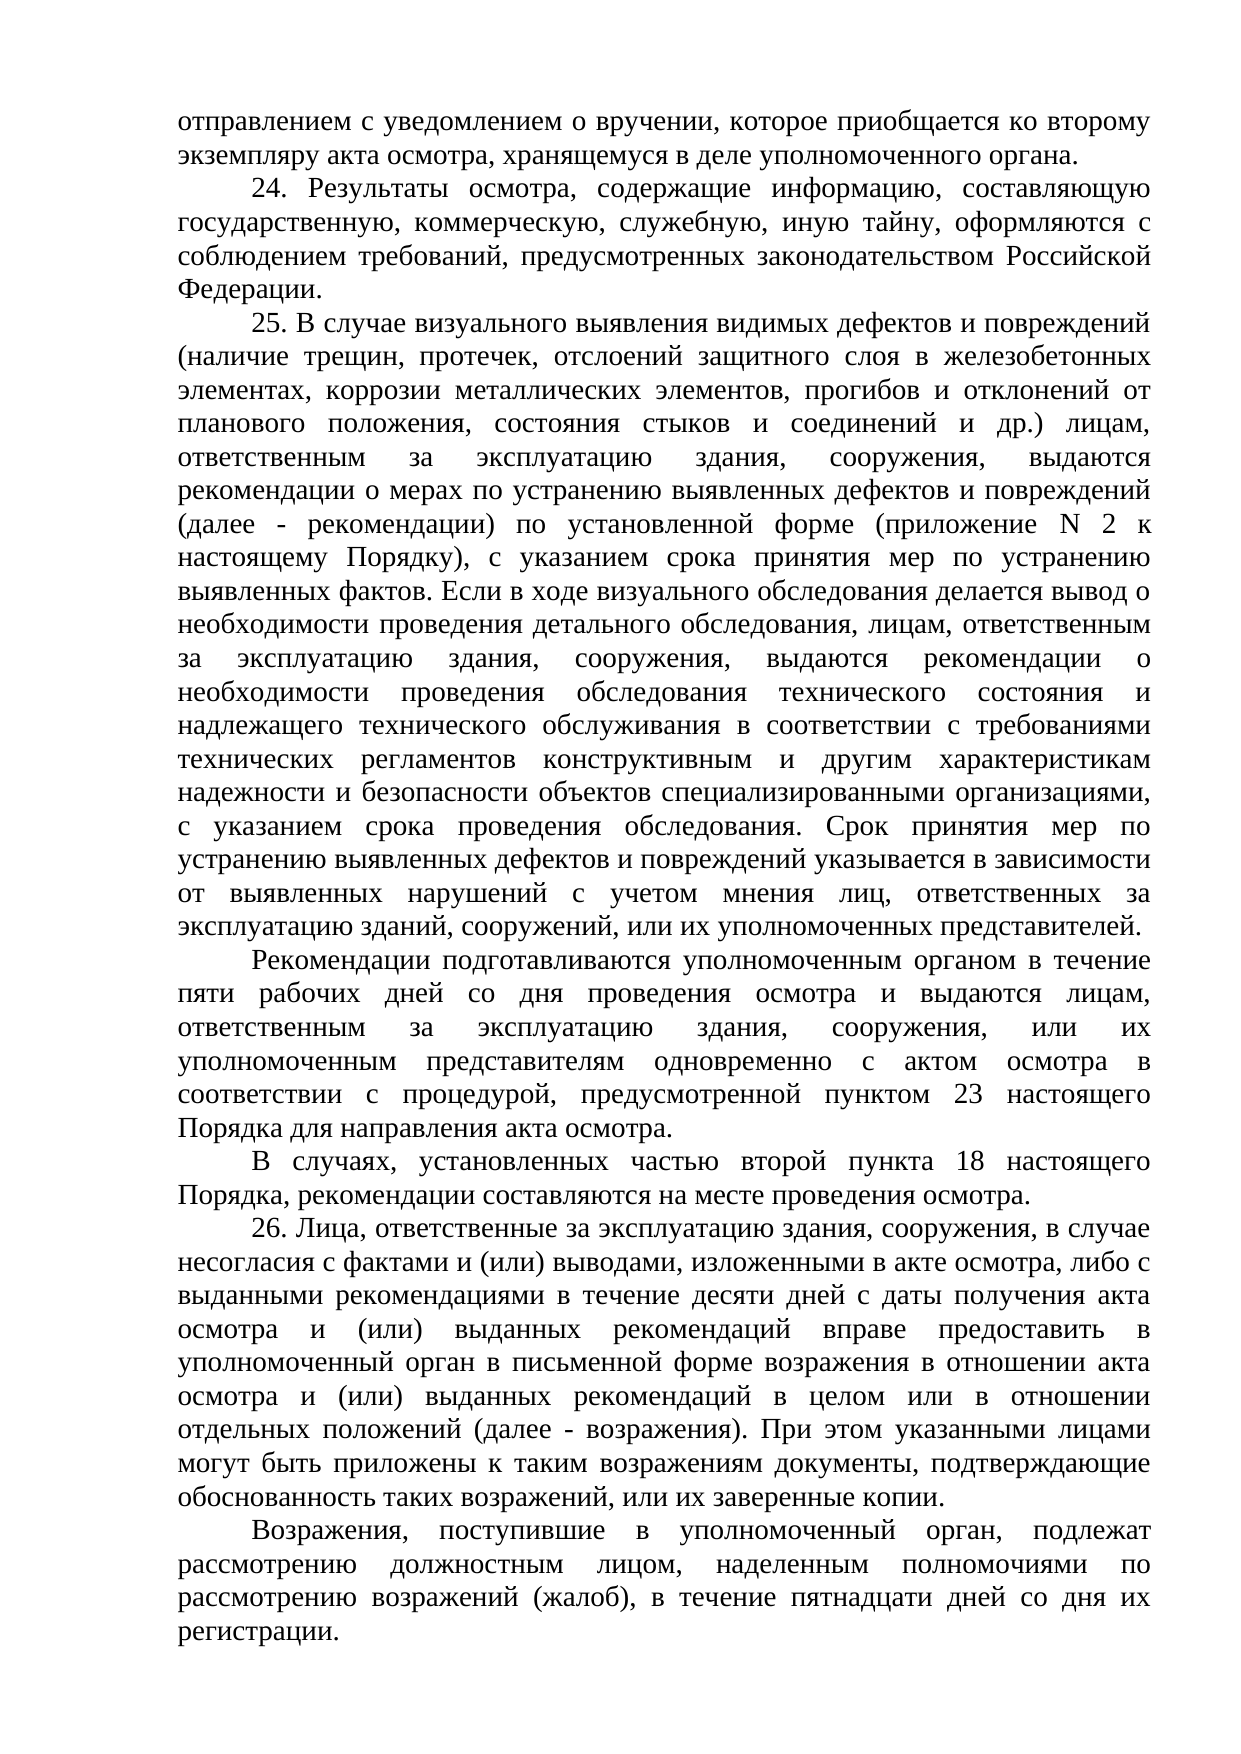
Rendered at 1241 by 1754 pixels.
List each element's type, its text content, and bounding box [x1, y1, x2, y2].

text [177, 103, 1152, 171]
text В случаях, установленных частью второй пункта 18 настоящего Порядка, рекомендации составляются на месте проведения осмотра. [177, 1143, 1152, 1210]
text 25. В случае визуального выявления видимых дефектов и повреждений (наличие трещин, протечек, отслоений защитного слоя в железобетонных элементах, коррозии металлических элементов, прогибов и отклонений от планового положения, состояния стыков и соединений и др.) лицам, ответственным за эксплуатацию здания, сооружения, выдаются рекомендации о мерах по устранению выявленных дефектов и повреждений (далее - рекомендации) по установленной форме (приложение N 2 к настоящему Порядку), с указанием срока принятия мер по устранению выявленных фактов. Если в ходе визуального обследования делается вывод о необходимости проведения детального обследования, лицам, ответственным за эксплуатацию здания, сооружения, выдаются рекомендации о необходимости проведения обследования технического состояния и надлежащего технического обслуживания в соответствии с требованиями технических регламентов конструктивным и другим характеристикам надежности и безопасности объектов специализированными организациями, с указанием срока проведения обследования. Срок принятия мер по устранению выявленных дефектов и повреждений указывается в зависимости от выявленных нарушений с учетом мнения лиц, ответственных за эксплуатацию зданий, сооружений, или их уполномоченных представителей. [177, 305, 1152, 942]
text Возражения, поступившие в уполномоченный орган, подлежат рассмотрению должностным лицом, наделенным полномочиями по рассмотрению возражений (жалоб), в течение пятнадцати дней со дня их регистрации. [177, 1512, 1152, 1646]
text 24. Результаты осмотра, содержащие информацию, составляющую государственную, коммерческую, служебную, иную тайну, оформляются с соблюдением требований, предусмотренных законодательством Российской Федерации. [177, 171, 1152, 305]
text Рекомендации подготавливаются уполномоченным органом в течение пяти рабочих дней со дня проведения осмотра и выдаются лицам, ответственным за эксплуатацию здания, сооружения, или их уполномоченным представителям одновременно с актом осмотра в соответствии с процедурой, предусмотренной пунктом 23 настоящего Порядка для направления акта осмотра. [177, 942, 1152, 1143]
text 26. Лица, ответственные за эксплуатацию здания, сооружения, в случае несогласия с фактами и (или) выводами, изложенными в акте осмотра, либо с выданными рекомендациями в течение десяти дней с даты получения акта осмотра и (или) выданных рекомендаций вправе предоставить в уполномоченный орган в письменной форме возражения в отношении акта осмотра и (или) выданных рекомендаций в целом или в отношении отдельных положений (далее - возражения). При этом указанными лицами могут быть приложены к таким возражениям документы, подтверждающие обоснованность таких возражений, или их заверенные копии. [177, 1210, 1152, 1512]
